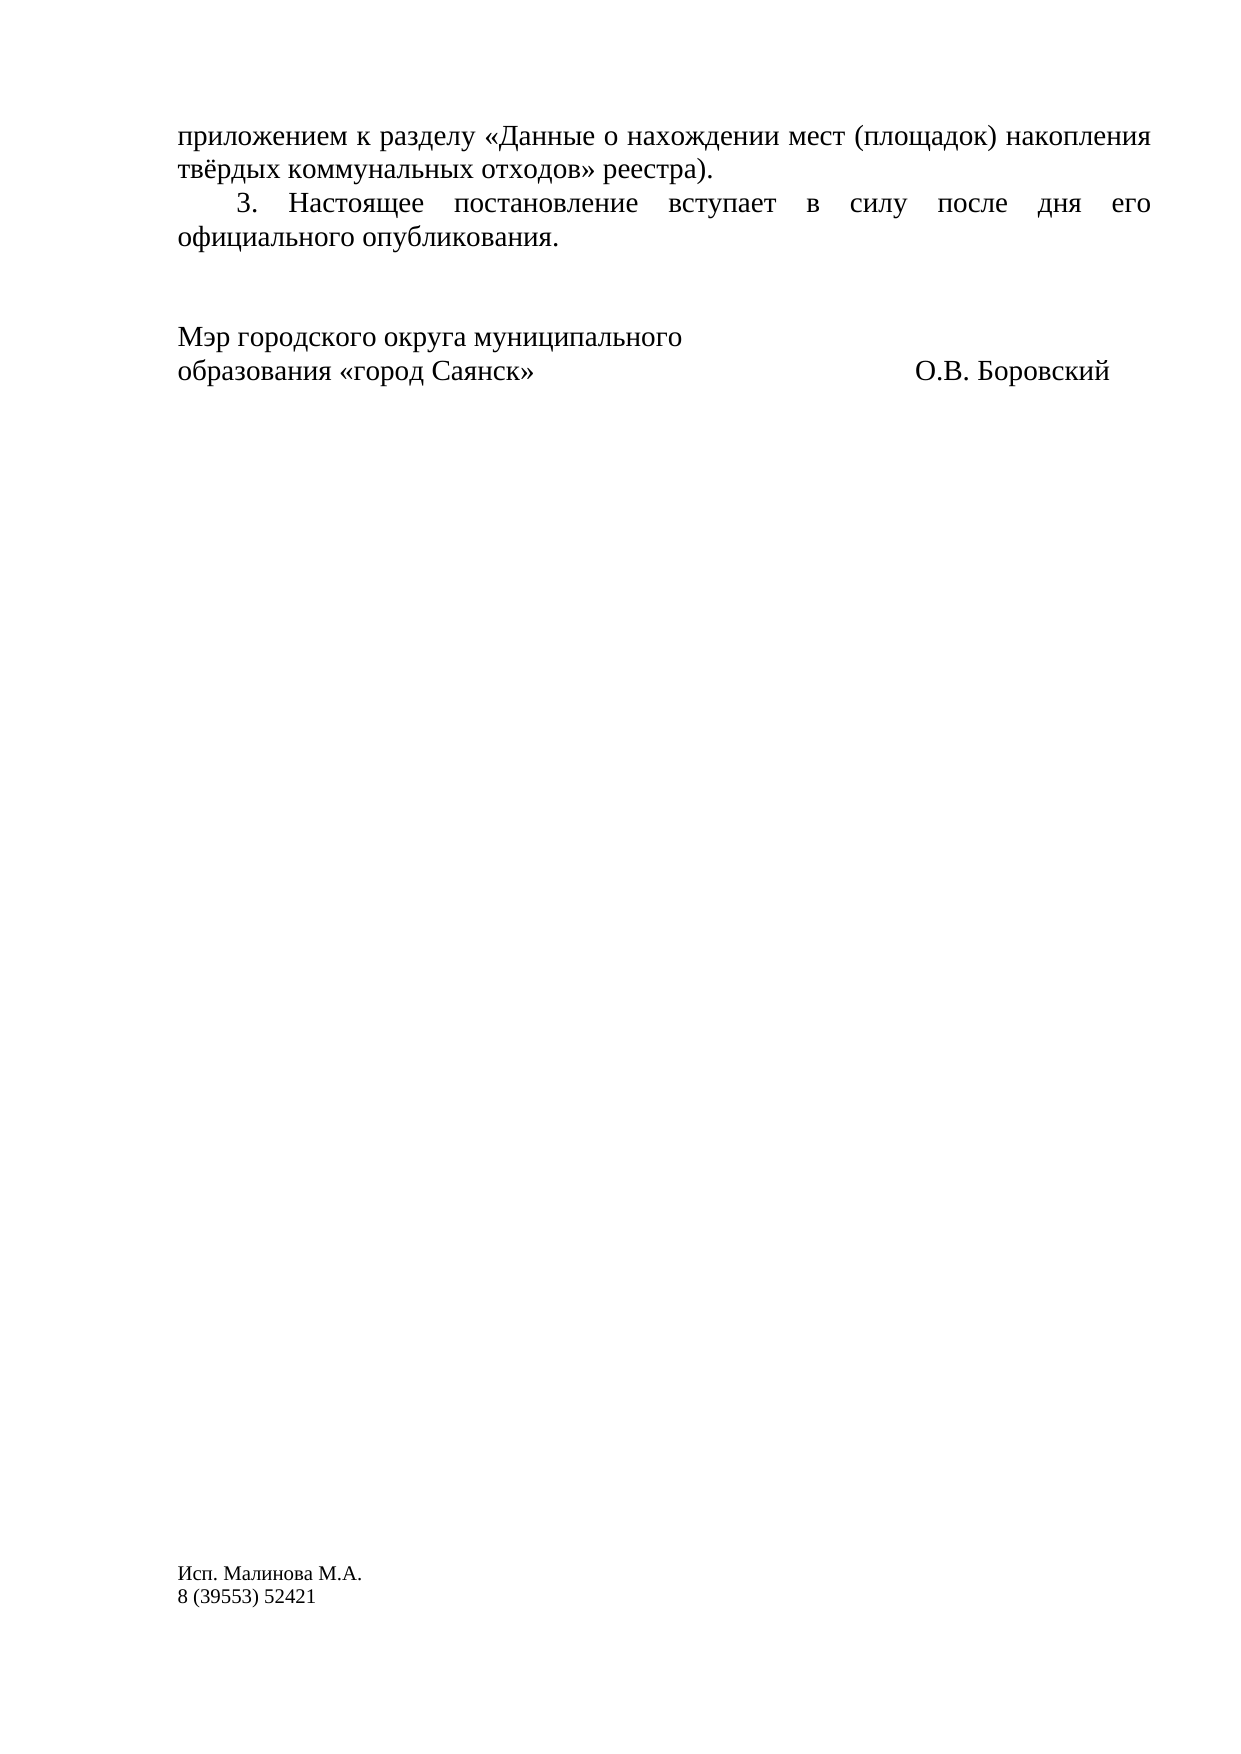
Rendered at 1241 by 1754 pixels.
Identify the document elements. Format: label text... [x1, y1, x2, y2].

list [177, 118, 1152, 185]
text Исп. Малинова М.А. [177, 1560, 1152, 1584]
text образования «город Саянск» О.В. Боровский [177, 353, 1152, 386]
list 3. Настоящее постановление вступает в силу после дня его официального опубликования. [177, 185, 1152, 252]
text Мэр городского округа муниципального [177, 319, 1152, 353]
text 8 (39553) 52421 [177, 1584, 1152, 1608]
